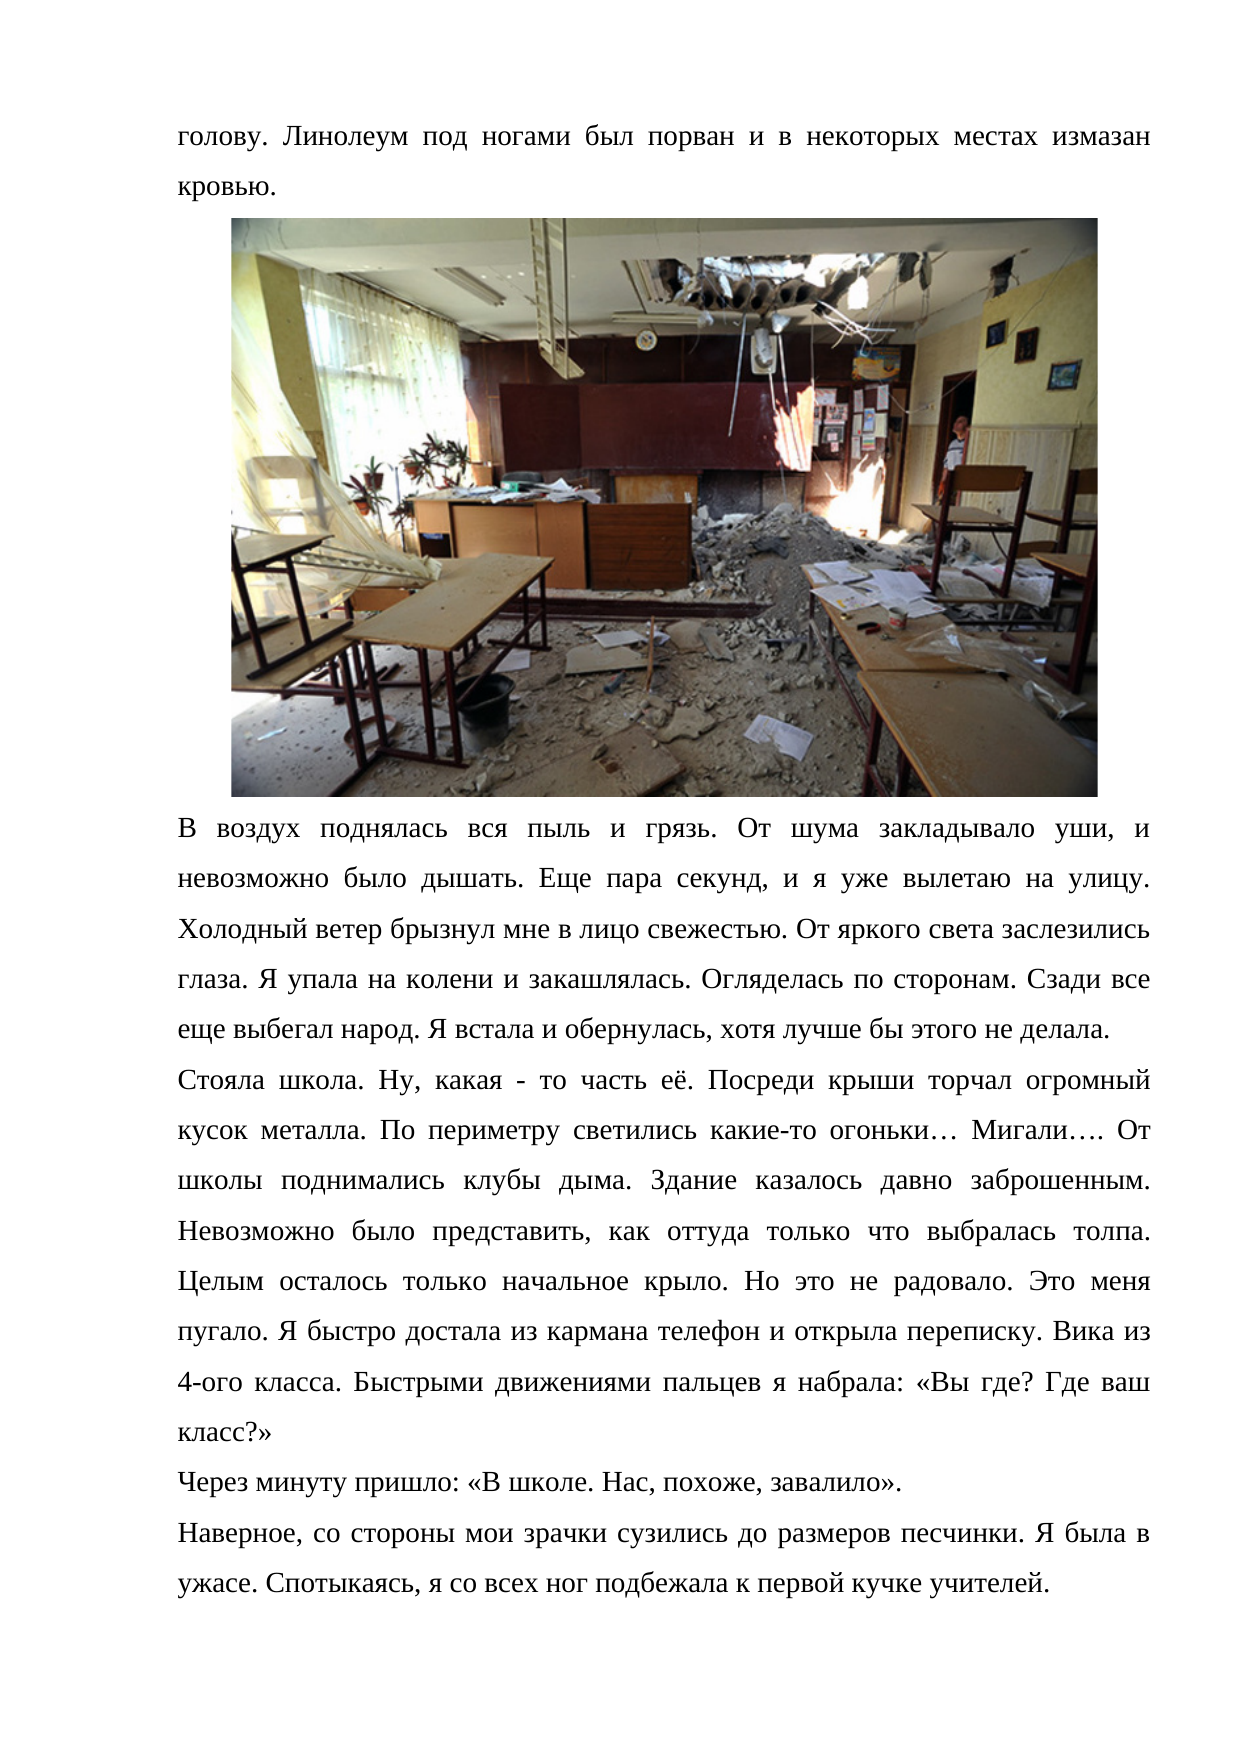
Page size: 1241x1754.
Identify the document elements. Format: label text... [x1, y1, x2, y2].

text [177, 118, 1152, 202]
text Наверное, со стороны мои зрачки сузились до размеров песчинки. Я была в ужасе. Спотыкаясь, я со всех ног подбежала к первой кучке учителей. [177, 1515, 1152, 1598]
text Через минуту пришло: «В школе. Нас, похоже, завалило». [177, 1464, 1152, 1498]
picture [231, 218, 1098, 797]
text Стояла школа. Ну, какая - то часть её. Посреди крыши торчал огромный кусок металла. По периметру светились какие-то огоньки… Мигали…. От школы поднимались клубы дыма. Здание казалось давно заброшенным. Невозможно было представить, как оттуда только что выбралась толпа. Целым осталось только начальное крыло. Но это не радовало. Это меня пугало. Я быстро достала из кармана телефон и открыла переписку. Вика из 4-ого класса. Быстрыми движениями пальцев я набрала: «Вы где? Где ваш класс?» [177, 1062, 1152, 1448]
text В воздух поднялась вся пыль и грязь. От шума закладывало уши, и невозможно было дышать. Еще пара секунд, и я уже вылетаю на улицу. Холодный ветер брызнул мне в лицо свежестью. От яркого света заслезились глаза. Я упала на колени и закашлялась. Огляделась по сторонам. Сзади все еще выбегал народ. Я встала и обернулась, хотя лучше бы этого не делала. [177, 810, 1152, 1045]
